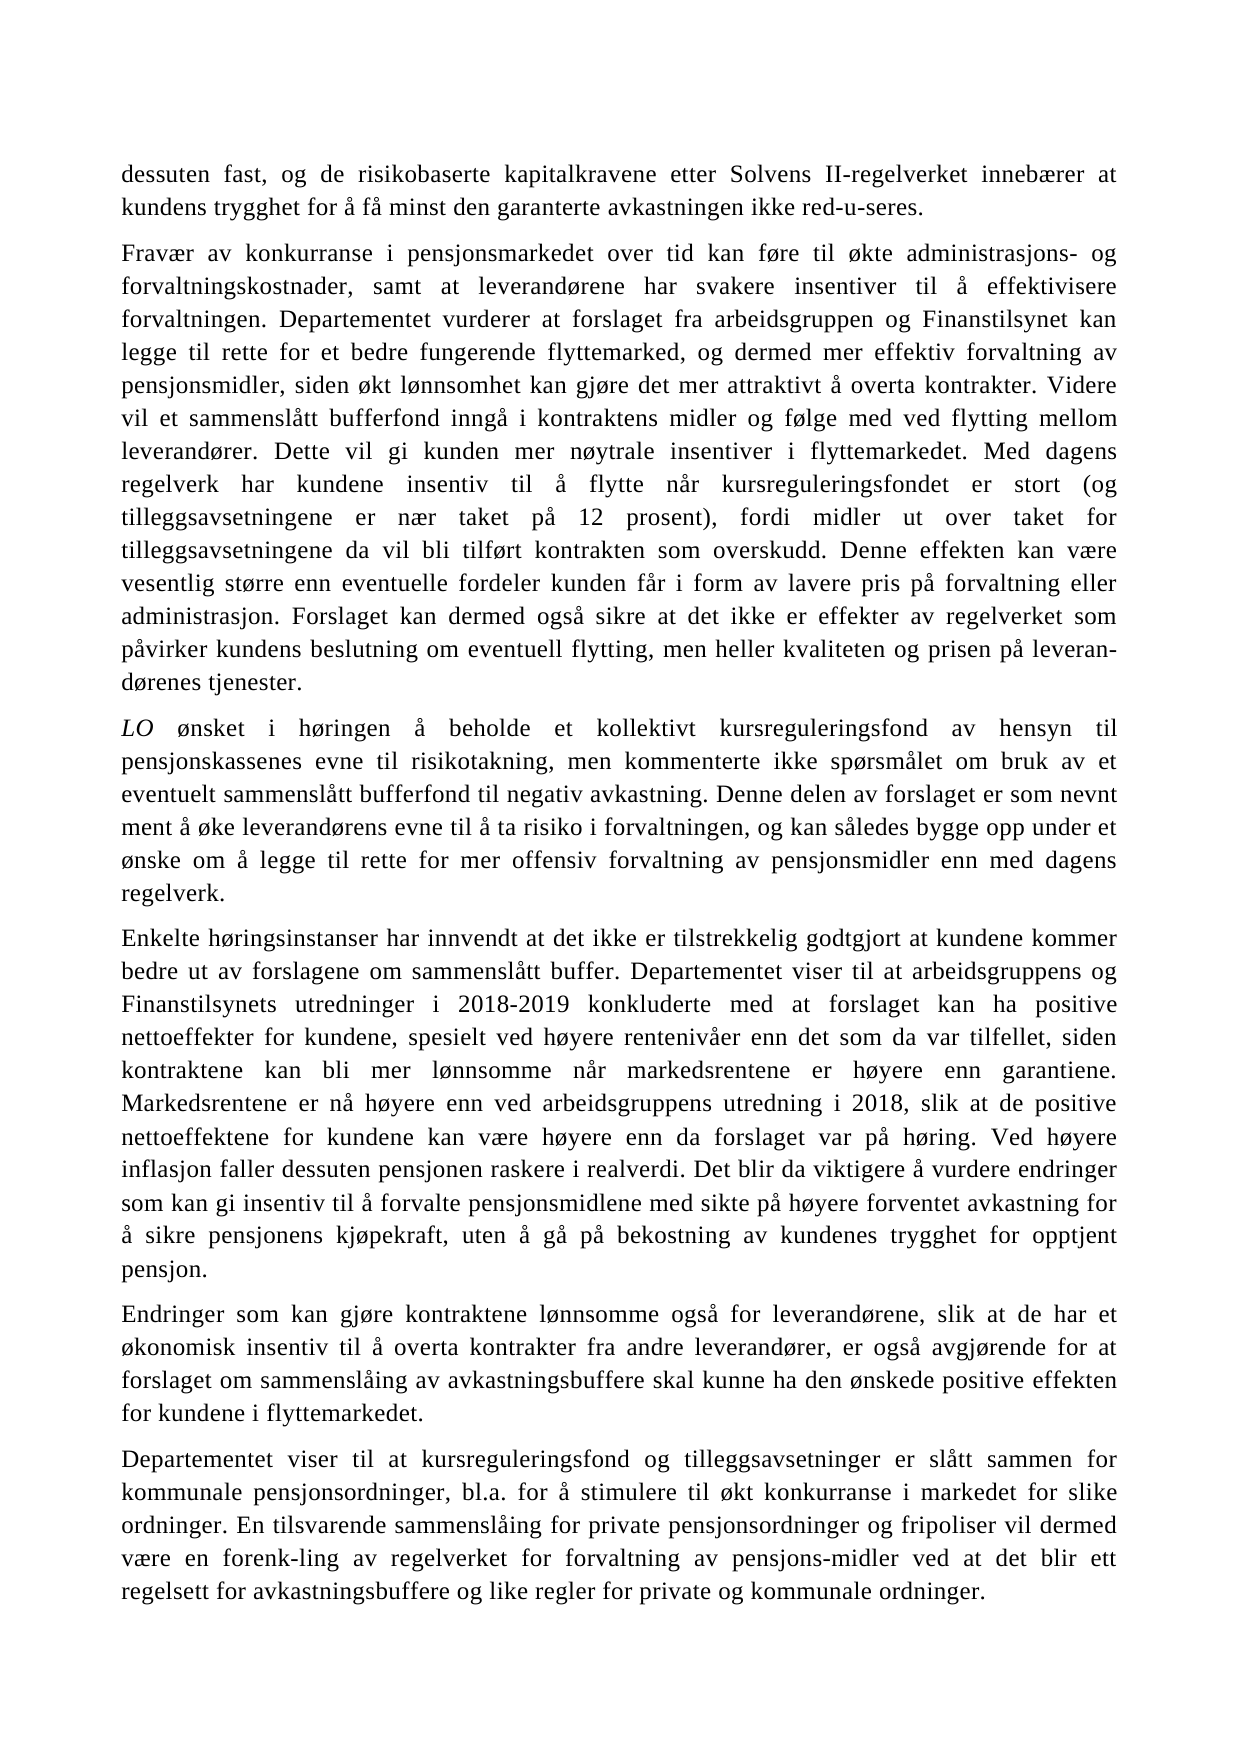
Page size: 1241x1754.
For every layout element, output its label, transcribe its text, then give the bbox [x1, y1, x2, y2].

text Departementet viser til at kursreguleringsfond og tilleggsavsetninger er slått sammen for kommunale pensjonsordninger, bl.a. for å stimulere til økt konkurranse i markedet for slike ordninger. En tilsvarende sammenslåing for private pensjonsordninger og fripoliser vil dermed være en forenk-ling av regelverket for forvaltning av pensjons-midler ved at det blir ett regelsett for avkastningsbuffere og like regler for private og kommunale ordninger. [121, 1444, 1119, 1604]
text LO ønsket i høringen å beholde et kollektivt kursreguleringsfond av hensyn til pensjonskassenes evne til risikotakning, men kommenterte ikke spørsmålet om bruk av et eventuelt sammenslått bufferfond til negativ avkastning. Denne delen av forslaget er som nevnt ment å øke leverandørens evne til å ta risiko i forvaltningen, og kan således bygge opp under et ønske om å legge til rette for mer offensiv forvaltning av pensjonsmidler enn med dagens regelverk. [121, 713, 1119, 907]
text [121, 159, 1119, 221]
text Fravær av konkurranse i pensjonsmarkedet over tid kan føre til økte administrasjons- og forvaltningskostnader, samt at leverandørene har svakere insentiver til å effektivisere forvaltningen. Departementet vurderer at forslaget fra arbeidsgruppen og Finanstilsynet kan legge til rette for et bedre fungerende flyttemarked, og dermed mer effektiv forvaltning av pensjonsmidler, siden økt lønnsomhet kan gjøre det mer attraktivt å overta kontrakter. Videre vil et sammenslått bufferfond inngå i kontraktens midler og følge med ved flytting mellom leverandører. Dette vil gi kunden mer nøytrale insentiver i flyttemarkedet. Med dagens regelverk har kundene insentiv til å flytte når kursreguleringsfondet er stort (og tilleggsavsetningene er nær taket på 12 prosent), fordi midler ut over taket for tilleggsavsetningene da vil bli tilført kontrakten som overskudd. Denne effekten kan være vesentlig større enn eventuelle fordeler kunden får i form av lavere pris på forvaltning eller administrasjon. Forslaget kan dermed også sikre at det ikke er effekter av regelverket som påvirker kundens beslutning om eventuell flytting, men heller kvaliteten og prisen på leveran-dørenes tjenester. [121, 238, 1119, 696]
text Enkelte høringsinstanser har innvendt at det ikke er tilstrekkelig godtgjort at kundene kommer bedre ut av forslagene om sammenslått buffer. Departementet viser til at arbeidsgruppens og Finanstilsynets utredninger i 2018-2019 konkluderte med at forslaget kan ha positive nettoeffekter for kundene, spesielt ved høyere rentenivåer enn det som da var tilfellet, siden kontraktene kan bli mer lønnsomme når markedsrentene er høyere enn garantiene. Markedsrentene er nå høyere enn ved arbeidsgruppens utredning i 2018, slik at de positive nettoeffektene for kundene kan være høyere enn da forslaget var på høring. Ved høyere inflasjon faller dessuten pensjonen raskere i realverdi. Det blir da viktigere å vurdere endringer som kan gi insentiv til å forvalte pensjonsmidlene med sikte på høyere forventet avkastning for å sikre pensjonens kjøpekraft, uten å gå på bekostning av kundenes trygghet for opptjent pensjon. [121, 923, 1119, 1282]
text Endringer som kan gjøre kontraktene lønnsomme også for leverandørene, slik at de har et økonomisk insentiv til å overta kontrakter fra andre leverandører, er også avgjørende for at forslaget om sammenslåing av avkastningsbuffere skal kunne ha den ønskede positive effekten for kundene i flyttemarkedet. [121, 1299, 1119, 1427]
